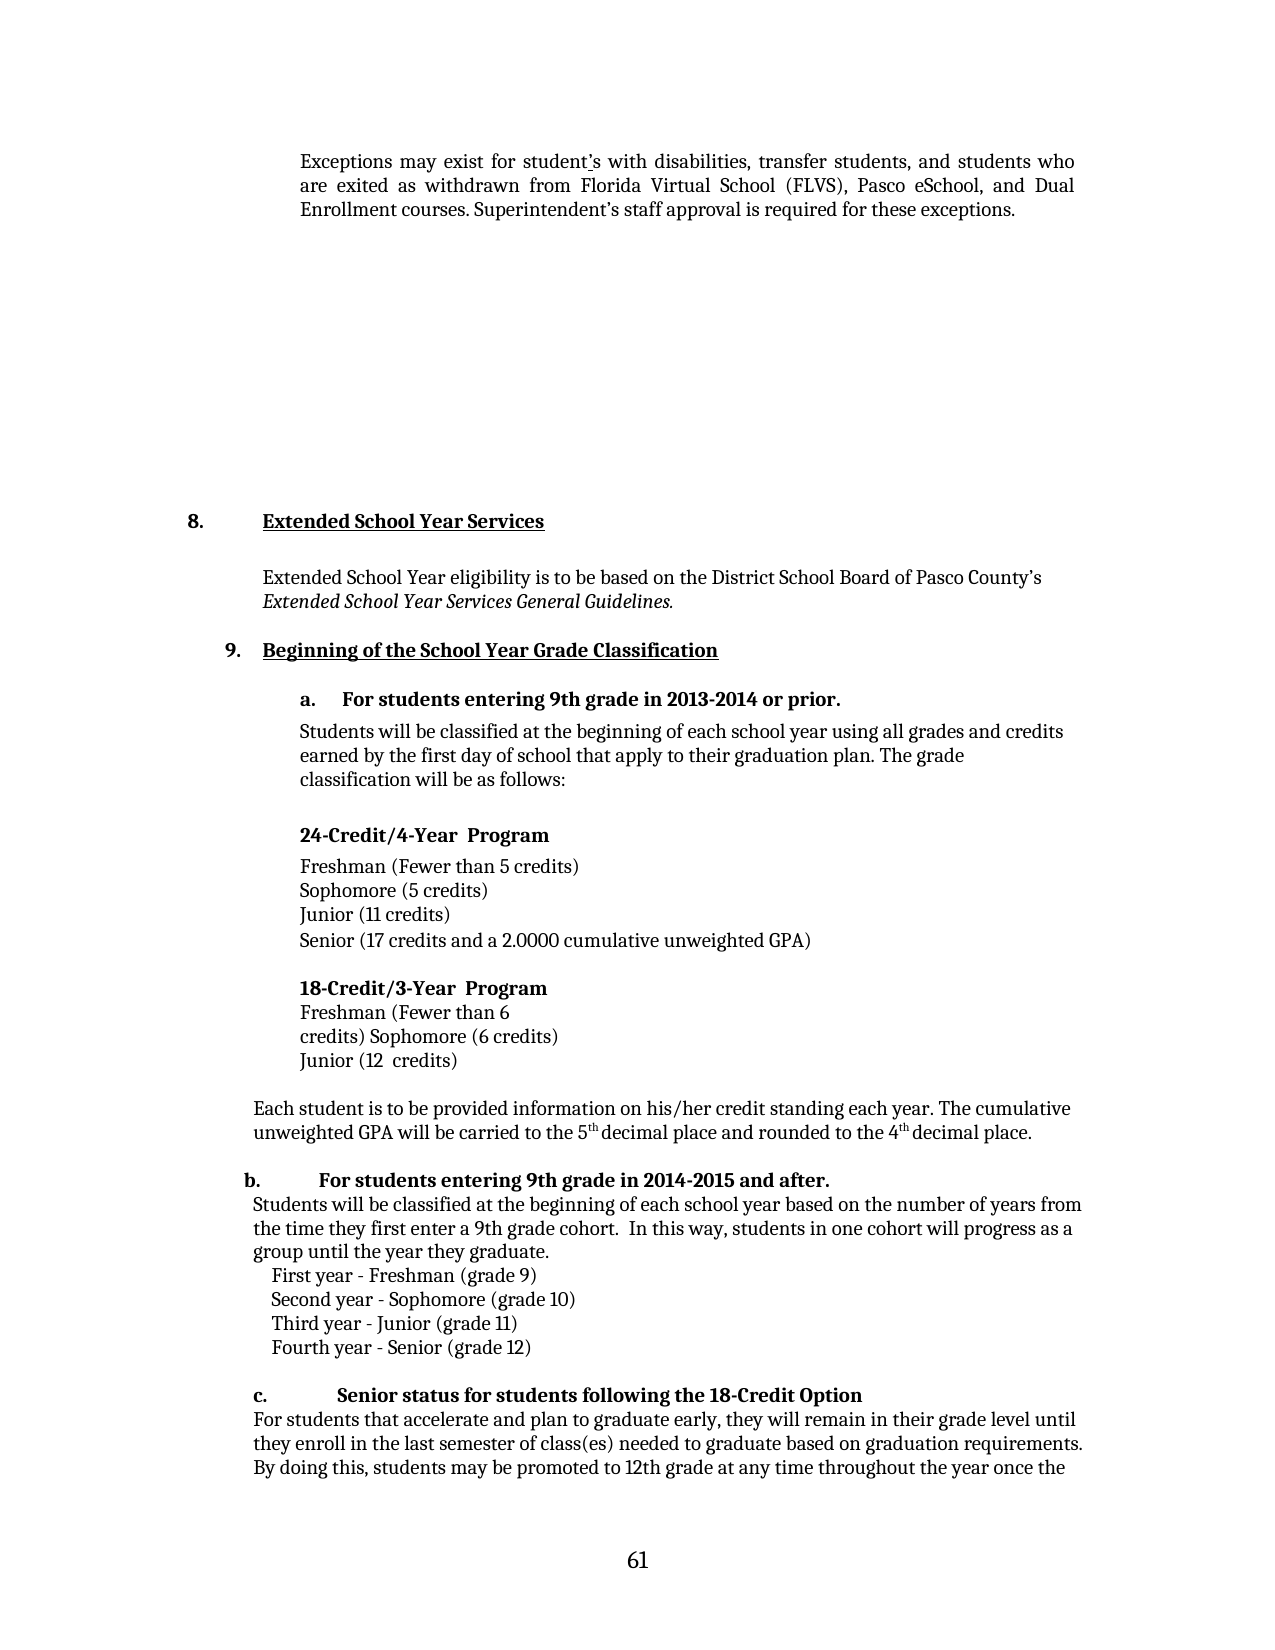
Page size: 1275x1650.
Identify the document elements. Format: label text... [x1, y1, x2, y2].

list Beginning of the School Year Grade Classification [225, 638, 1087, 662]
text Senior (17 credits and a 2.0000 cumulative unweighted GPA) [300, 929, 1087, 953]
list For students entering 9th grade in 2013-2014 or prior. [187, 687, 1087, 711]
text Each student is to be provided information on his/her credit standing each year. The cumulative unweighted GPA will be carried to the 5th decimal place and rounded to the 4th decimal place. [253, 1096, 1076, 1144]
text 8. Extended School Year Services [187, 509, 1087, 533]
text Freshman (Fewer than 5 credits) Sophomore (5 credits) [300, 855, 619, 903]
text Exceptions may exist for student’s with disabilities, transfer students, and students who are exited as withdrawn from Florida Virtual School (FLVS), Pasco eSchool, and Dual Enrollment courses. Superintendent’s staff approval is required for these exceptions. [300, 150, 1076, 222]
text Junior (11 credits) [300, 903, 1087, 927]
text c. Senior status for students following the 18-Credit Option [253, 1384, 1087, 1408]
text First year - Freshman (grade 9) [253, 1264, 1087, 1288]
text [253, 1408, 1087, 1480]
text Students will be classified at the beginning of each school year based on the number of years from the time they first enter a 9th grade cohort. In this way, students in one cohort will progress as a group until the year they graduate. [253, 1192, 1087, 1264]
text Third year - Junior (grade 11) [253, 1312, 1087, 1336]
text 24-Credit/4-Year Program [300, 823, 619, 847]
text Junior (12 credits) [300, 1048, 1076, 1072]
text Students will be classified at the beginning of each school year using all grades and credits earned by the first day of school that apply to their graduation plan. The grade classification will be as follows: [300, 720, 1076, 792]
text Second year - Sophomore (grade 10) [253, 1288, 1087, 1312]
list For students entering 9th grade in 2014-2015 and after. [244, 1168, 1087, 1192]
text Fourth year - Senior (grade 12) [253, 1336, 1087, 1360]
text 18-Credit/3-Year Program Freshman (Fewer than 6 credits) Sophomore (6 credits) [300, 977, 562, 1048]
text Extended School Year eligibility is to be based on the District School Board of Pasco County’s Extended School Year Services General Guidelines. [262, 566, 1076, 614]
